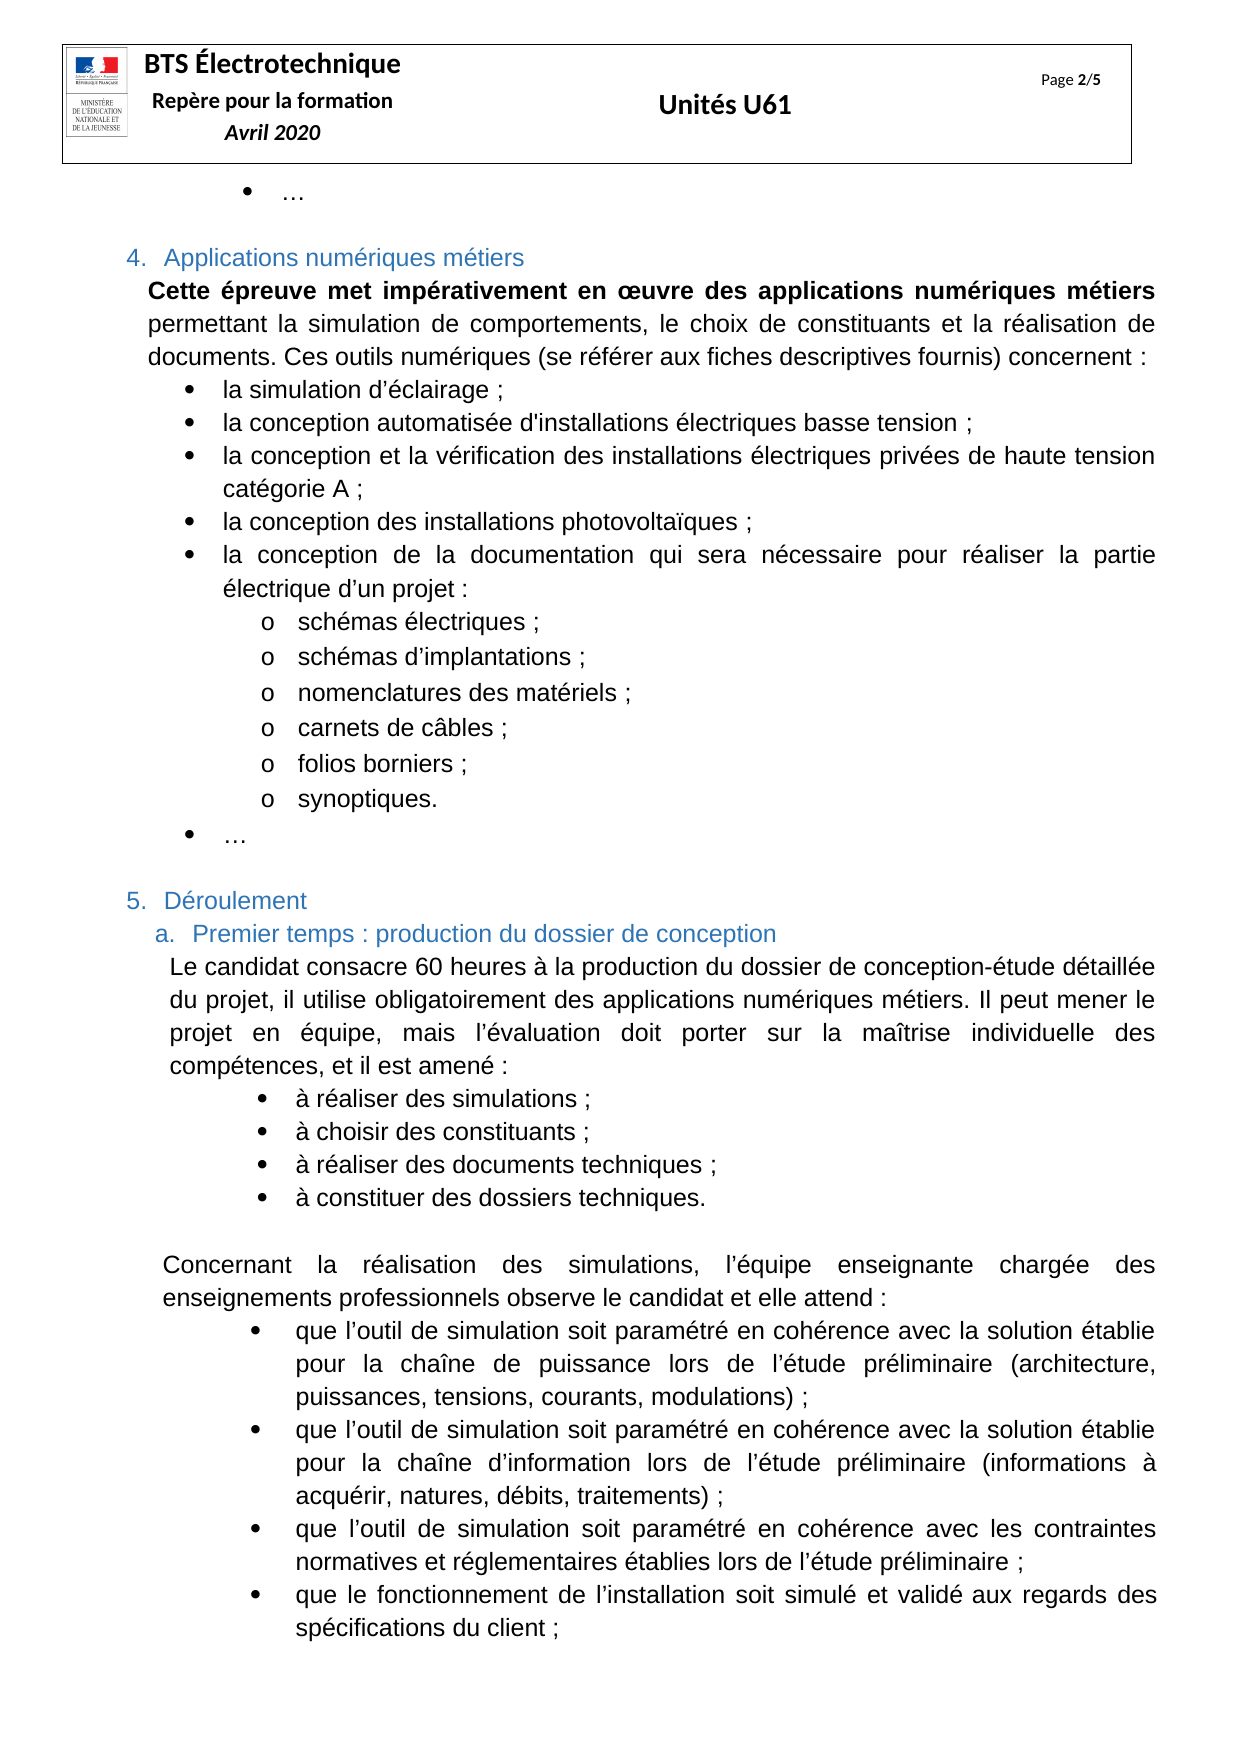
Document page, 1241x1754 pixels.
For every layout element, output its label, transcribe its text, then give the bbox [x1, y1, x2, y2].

list la conception automatisée d'installations électriques basse tension ; [185, 408, 1157, 437]
list carnets de câbles ; [260, 713, 1157, 744]
subtitle Premier temps : production du dossier de conception [154, 919, 1157, 948]
list … [185, 820, 1157, 849]
list la simulation d’éclairage ; [185, 375, 1157, 404]
list que l’outil de simulation soit paramétré en cohérence avec la solution établie pour la chaîne d’information lors de l’étude préliminaire (informations à acquérir, natures, débits, traitements) ; [251, 1415, 1157, 1510]
list à réaliser des simulations ; [258, 1084, 1157, 1113]
text Cette épreuve met impérativement en œuvre des applications numériques métiers permettant la simulation de comportements, le choix de constituants et la réalisation de documents. Ces outils numériques (se référer aux fiches descriptives fournis) concernent : [148, 276, 1157, 371]
list à constituer des dossiers techniques. [258, 1183, 1157, 1212]
list nomenclatures des matériels ; [260, 678, 1157, 709]
list la conception de la documentation qui sera nécessaire pour réaliser la partie électrique d’un projet : [185, 541, 1157, 602]
subtitle Déroulement [126, 886, 1157, 915]
text Le candidat consacre 60 heures à la production du dossier de conception-étude détaillée du projet, il utilise obligatoirement des applications numériques métiers. Il peut mener le projet en équipe, mais l’évaluation doit porter sur la maîtrise individuelle des compétences, et il est amené : [169, 952, 1157, 1080]
list la conception et la vérification des installations électriques privées de haute tension catégorie A ; [185, 441, 1157, 503]
list schémas électriques ; [260, 607, 1157, 638]
list schémas d’implantations ; [260, 642, 1157, 673]
list que le fonctionnement de l’installation soit simulé et validé aux regards des spécifications du client ; [251, 1580, 1157, 1642]
list à réaliser des documents techniques ; [258, 1150, 1157, 1179]
list que l’outil de simulation soit paramétré en cohérence avec les contraintes normatives et réglementaires établies lors de l’étude préliminaire ; [251, 1514, 1157, 1576]
list à choisir des constituants ; [258, 1117, 1157, 1146]
list synoptiques. [260, 784, 1157, 815]
list folios borniers ; [260, 749, 1157, 780]
list … [243, 177, 1157, 206]
list la conception des installations photovoltaïques ; [185, 507, 1157, 536]
subtitle Applications numériques métiers [126, 243, 1157, 272]
picture [66, 47, 128, 137]
list que l’outil de simulation soit paramétré en cohérence avec la solution établie pour la chaîne de puissance lors de l’étude préliminaire (architecture, puissances, tensions, courants, modulations) ; [251, 1316, 1157, 1411]
text Concernant la réalisation des simulations, l’équipe enseignante chargée des enseignements professionnels observe le candidat et elle attend : [162, 1249, 1157, 1311]
